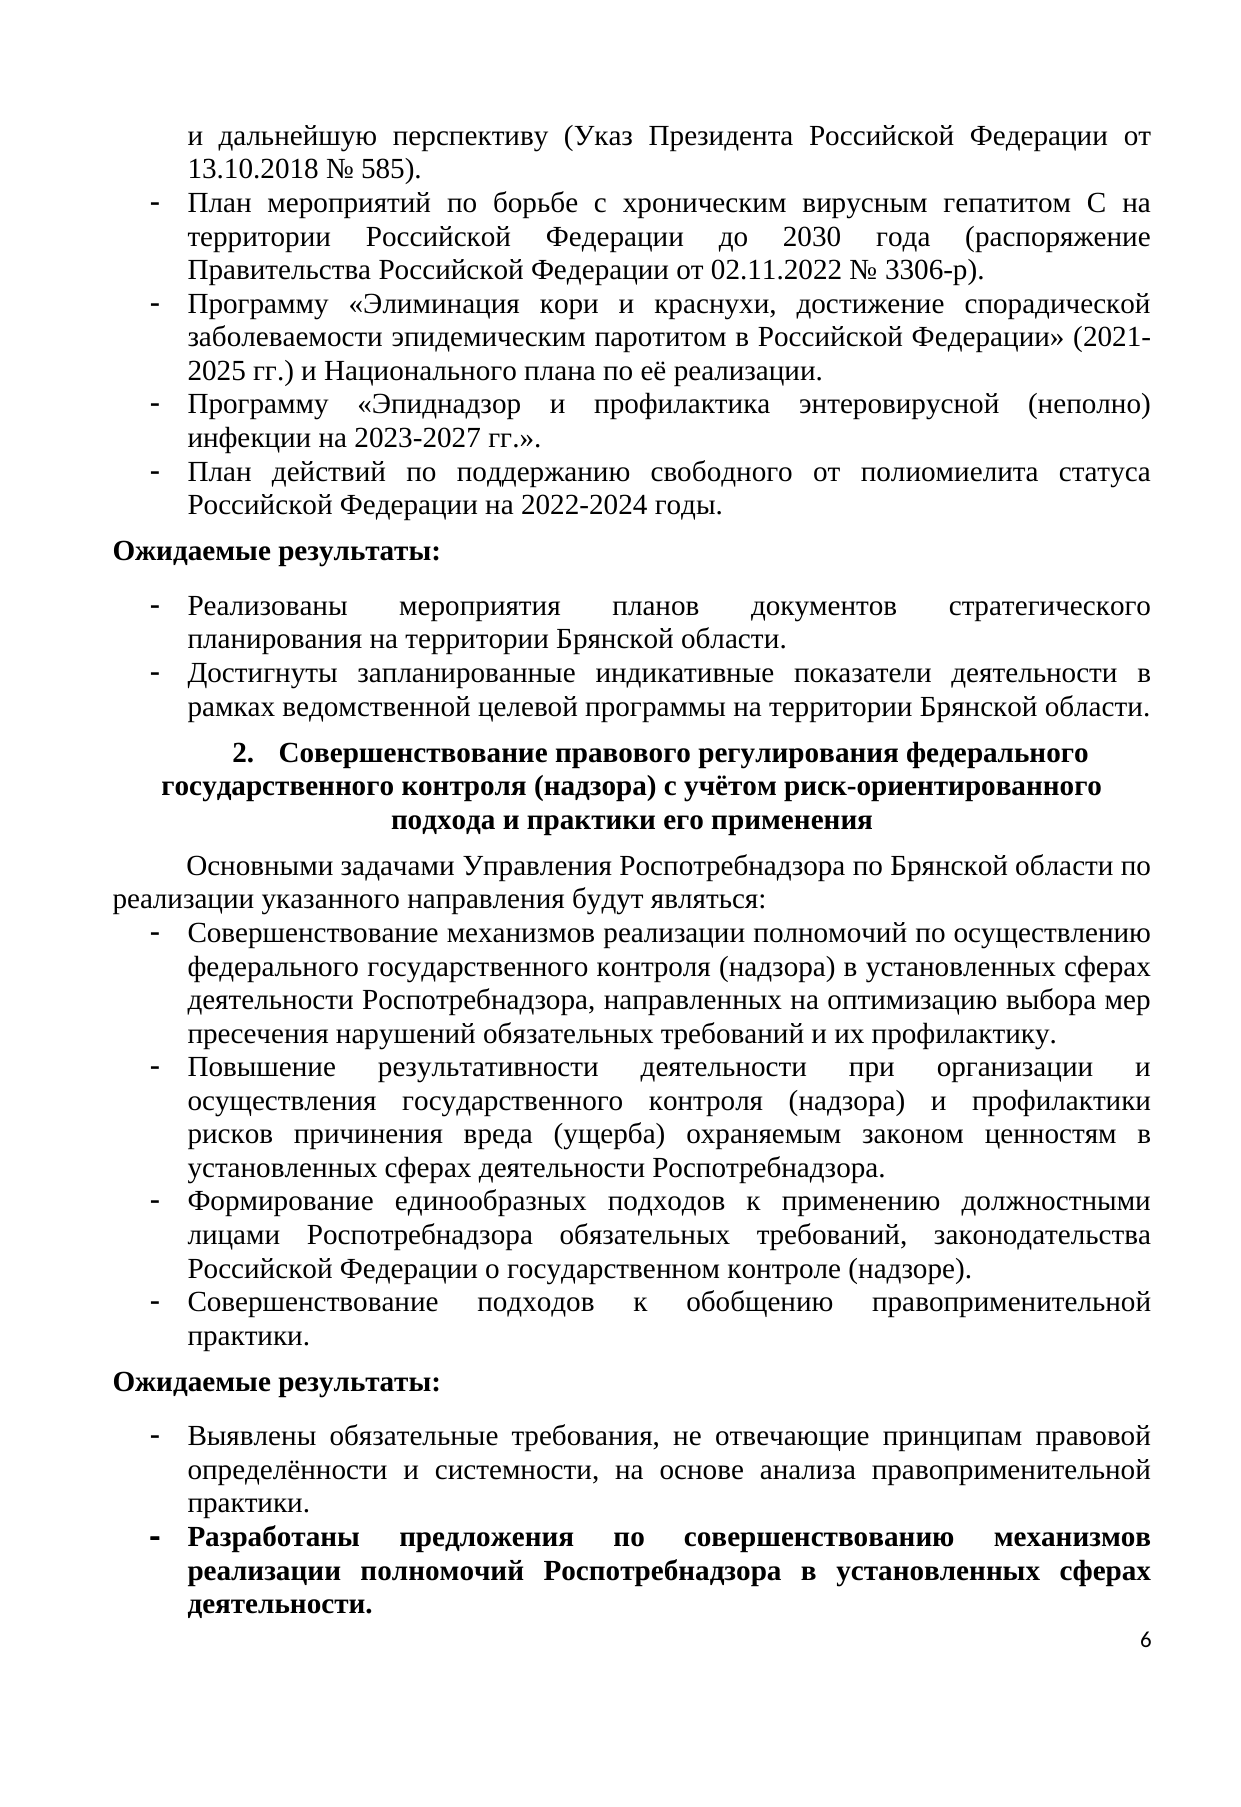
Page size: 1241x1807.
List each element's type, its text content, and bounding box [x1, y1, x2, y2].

list Совершенствование механизмов реализации полномочий по осуществлению федерального государственного контроля (надзора) в установленных сферах деятельности Роспотребнадзора, направленных на оптимизацию выбора мер пресечения нарушений обязательных требований и их профилактику. [150, 915, 1152, 1049]
list Программу «Эпиднадзор и профилактика энтеровирусной (неполно) инфекции на 2023-2027 гг.». [150, 387, 1152, 454]
list Достигнуты запланированные индикативные показатели деятельности в рамках ведомственной целевой программы на территории Брянской области. [150, 655, 1152, 722]
list План мероприятий по борьбе с хроническим вирусным гепатитом C на территории Российской Федерации до 2030 года (распоряжение Правительства Российской Федерации от 02.11.2022 № 3306-р). [150, 185, 1152, 286]
list Выявлены обязательные требования, не отвечающие принципам правовой определённости и системности, на основе анализа правоприменительной практики. [150, 1418, 1152, 1519]
list Повышение результативности деятельности при организации и осуществления государственного контроля (надзора) и профилактики рисков причинения вреда (ущерба) охраняемым законом ценностям в установленных сферах деятельности Роспотребнадзора. [150, 1049, 1152, 1183]
list Реализованы мероприятия планов документов стратегического планирования на территории Брянской области. [150, 588, 1152, 655]
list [150, 118, 1152, 185]
list Формирование единообразных подходов к применению должностными лицами Роспотребнадзора обязательных требований, законодательства Российской Федерации о государственном контроле (надзоре). [150, 1183, 1152, 1284]
text Ожидаемые результаты: [112, 533, 1152, 567]
list Разработаны предложения по совершенствованию механизмов реализации полномочий Роспотребнадзора в установленных сферах деятельности. [150, 1519, 1152, 1620]
list План действий по поддержанию свободного от полиомиелита статуса Российской Федерации на 2022-2024 годы. [150, 454, 1152, 521]
text Ожидаемые результаты: [112, 1364, 1152, 1397]
list Совершенствование правового регулирования федерального государственного контроля (надзора) с учётом риск-ориентированного подхода и практики его применения [112, 735, 1152, 835]
list Совершенствование подходов к обобщению правоприменительной практики. [150, 1284, 1152, 1351]
list Программу «Элиминация кори и краснухи, достижение спорадической заболеваемости эпидемическим паротитом в Российской Федерации» (2021-2025 гг.) и Национального плана по её реализации. [150, 286, 1152, 387]
text Основными задачами Управления Роспотребнадзора по Брянской области по реализации указанного направления будут являться: [112, 848, 1152, 915]
